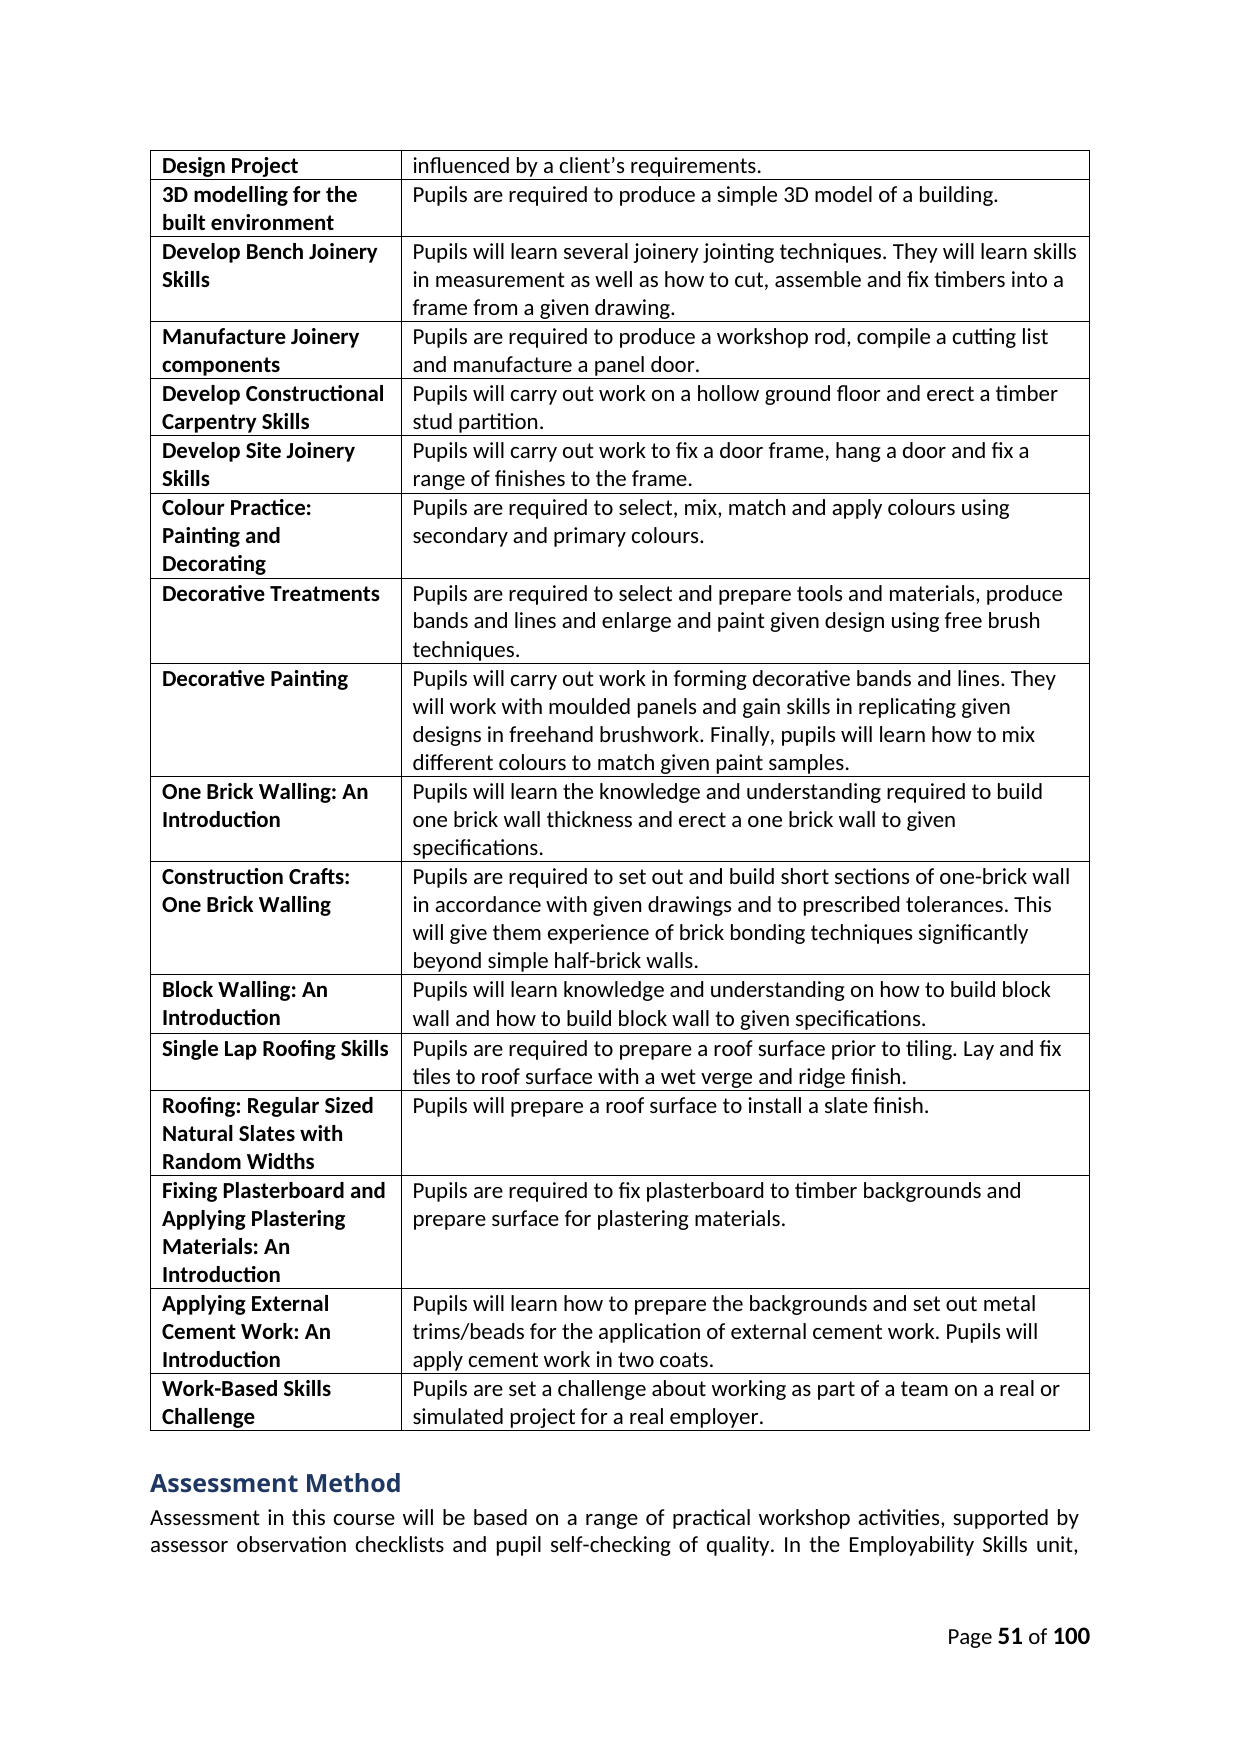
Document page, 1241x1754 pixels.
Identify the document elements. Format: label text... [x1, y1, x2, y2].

subtitle Assessment Method [150, 1466, 1090, 1500]
table_cell Pupils will carry out work in forming decorative bands and lines. They will work with moulded panels and gain skills in replicating given designs in freehand brushwork. Finally, pupils will learn how to mix different colours to match given paint samples. [402, 664, 1089, 776]
table_cell Pupils are required to select, mix, match and apply colours using secondary and primary colours. [402, 494, 1089, 578]
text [150, 1503, 1080, 1559]
table_cell Pupils are set a challenge about working as part of a team on a real or simulated project for a real employer. [402, 1374, 1089, 1430]
table_cell Develop Site Joinery Skills [151, 436, 401, 492]
table_cell Colour Practice: Painting and Decorating [151, 494, 401, 578]
table_cell Develop Constructional Carpentry Skills [151, 379, 401, 435]
table_cell Pupils will learn how to prepare the backgrounds and set out metal trims/beads for the application of external cement work. Pupils will apply cement work in two coats. [402, 1289, 1089, 1373]
table_cell Roofing: Regular Sized Natural Slates with Random Widths [151, 1091, 401, 1175]
table_cell Pupils will learn the knowledge and understanding required to build one brick wall thickness and erect a one brick wall to given specifications. [402, 777, 1089, 861]
table_cell Work-Based Skills Challenge [151, 1374, 401, 1430]
table_cell Pupils are required to prepare a roof surface prior to tiling. Lay and fix tiles to roof surface with a wet verge and ridge finish. [402, 1034, 1089, 1090]
table_cell Pupils will learn knowledge and understanding on how to build block wall and how to build block wall to given specifications. [402, 975, 1089, 1033]
table_cell Pupils are required to select and prepare tools and materials, produce bands and lines and enlarge and paint given design using free brush techniques. [402, 579, 1089, 663]
table_cell Applying External Cement Work: An Introduction [151, 1289, 401, 1373]
table_cell Pupils will carry out work on a hollow ground floor and erect a timber stud partition. [402, 379, 1089, 435]
table_cell Decorative Painting [151, 664, 401, 776]
table_cell Single Lap Roofing Skills [151, 1034, 401, 1090]
table_cell Pupils will carry out work to fix a door frame, hang a door and fix a range of finishes to the frame. [402, 436, 1089, 492]
table_cell Develop Bench Joinery Skills [151, 237, 401, 321]
table_cell Block Walling: An Introduction [151, 975, 401, 1033]
table_cell Pupils are required to set out and build short sections of one-brick wall in accordance with given drawings and to prescribed tolerances. This will give them experience of brick bonding techniques significantly beyond simple half-brick walls. [402, 862, 1089, 974]
table_cell Pupils will learn several joinery jointing techniques. They will learn skills in measurement as well as how to cut, assemble and fix timbers into a frame from a given drawing. [402, 237, 1089, 321]
table_cell Pupils are required to produce a workshop rod, compile a cutting list and manufacture a panel door. [402, 322, 1089, 378]
table_cell Construction Crafts: One Brick Walling [151, 862, 401, 974]
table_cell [402, 151, 1089, 179]
table_cell Pupils are required to produce a simple 3D model of a building. [402, 180, 1089, 236]
table_cell Pupils are required to fix plasterboard to timber backgrounds and prepare surface for plastering materials. [402, 1176, 1089, 1288]
table_cell Fixing Plasterboard and Applying Plastering Materials: An Introduction [151, 1176, 401, 1288]
table_cell 3D modelling for the built environment [151, 180, 401, 236]
table_cell Manufacture Joinery components [151, 322, 401, 378]
table_cell Pupils will prepare a roof surface to install a slate finish. [402, 1091, 1089, 1175]
table_cell Decorative Treatments [151, 579, 401, 663]
table_cell One Brick Walling: An Introduction [151, 777, 401, 861]
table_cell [151, 151, 401, 179]
